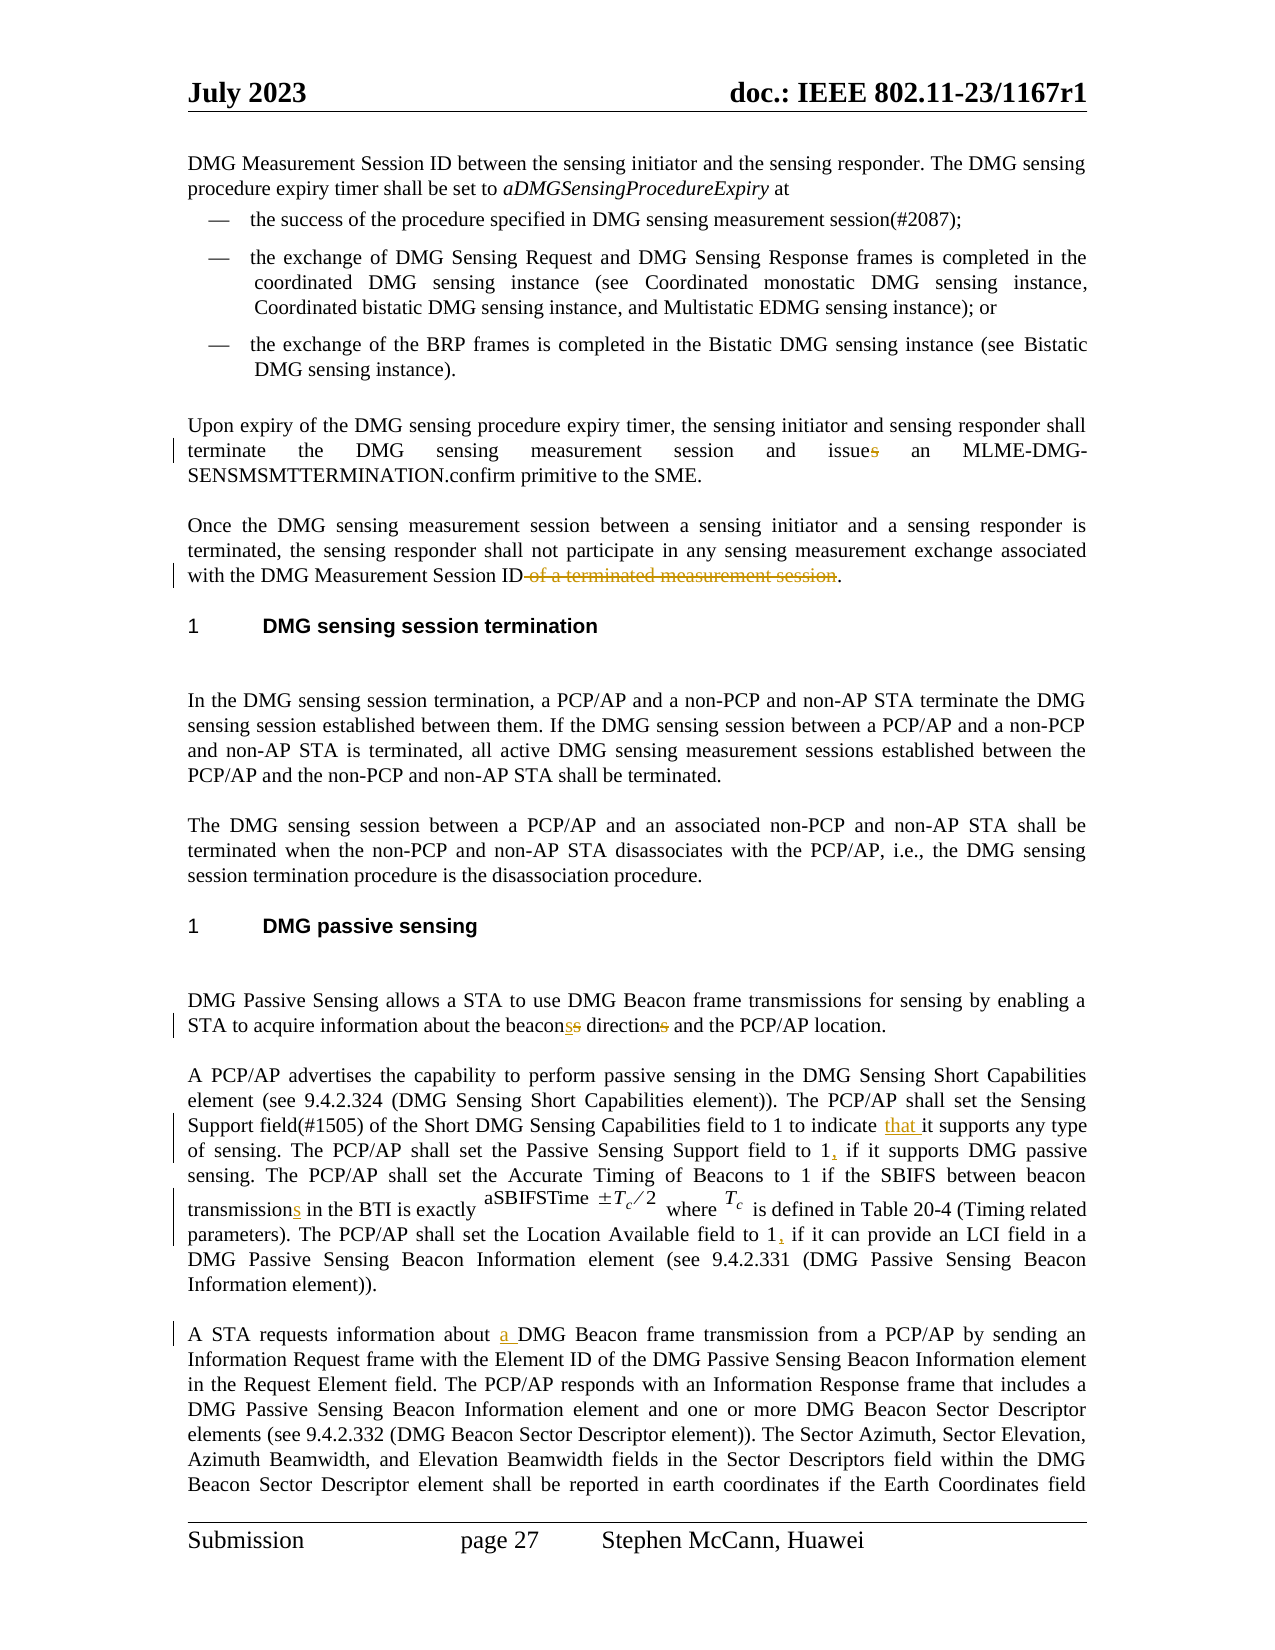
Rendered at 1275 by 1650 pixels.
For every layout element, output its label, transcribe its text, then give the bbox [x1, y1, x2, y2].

text DMG Passive Sensing allows a STA to use DMG Beacon frame transmissions for sensing by enabling a STA to acquire information about the beacon direction and the PCP/AP location. [187, 987, 1087, 1037]
text In the DMG sensing session termination, a PCP/AP and a non-PCP and non-AP STA terminate the DMG sensing session established between them. If the DMG sensing session between a PCP/AP and a non-PCP and non-AP STA is terminated, all active DMG sensing measurement sessions established between the PCP/AP and the non-PCP and non-AP STA shall be terminated. [187, 687, 1087, 787]
text The DMG sensing session between a PCP/AP and an associated non-PCP and non-AP STA shall be terminated when the non-PCP and non-AP STA disassociates with the PCP/AP, i.e., the DMG sensing session termination procedure is the disassociation procedure. [187, 812, 1087, 887]
list DMG sensing session termination [187, 612, 1087, 637]
text Once the DMG sensing measurement session between a sensing initiator and a sensing responder is terminated, the sensing responder shall not participate in any sensing measurement exchange associated with the DMG Measurement Session ID. [187, 512, 1087, 587]
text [187, 150, 1087, 200]
text Upon expiry of the DMG sensing procedure expiry timer, the sensing initiator and sensing responder shall terminate the DMG sensing measurement session and issue an MLME-DMG-SENSMSMTTERMINATION.confirm primitive to the SME. [187, 412, 1087, 487]
text A PCP/AP advertises the capability to perform passive sensing in the DMG Sensing Short Capabilities element (see 9.4.2.324 (DMG Sensing Short Capabilities element)). The PCP/AP shall set the Sensing Support field(#1505) of the Short DMG Sensing Capabilities field to 1 to indicate it supports any type of sensing. The PCP/AP shall set the Passive Sensing Support field to 1 if it supports DMG passive sensing. The PCP/AP shall set the Accurate Timing of Beacons to 1 if the SBIFS between beacon transmission in the BTI is exactly where is defined in Table 20-4 (Timing related parameters). The PCP/AP shall set the Location Available field to 1 if it can provide an LCI field in a DMG Passive Sensing Beacon Information element (see 9.4.2.331 (DMG Passive Sensing Beacon Information element)). [187, 1062, 1087, 1296]
list the success of the procedure specified in 11.55.3.4 (DMG sensing measurement session)(#2087); [208, 206, 1087, 231]
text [187, 1321, 1087, 1496]
list the exchange of DMG Sensing Request and DMG Sensing Response frames is completed in the coordinated DMG sensing instance (see 11.55.3.6.2 (Coordinated monostatic DMG sensing instance), 11.55.3.6.4 (Coordinated bistatic DMG sensing instance), and 11.55.3.6.5 (Multistatic EDMG sensing instance)); or [208, 244, 1087, 319]
list DMG passive sensing [187, 912, 1087, 937]
list the exchange of the BRP frames is completed in the Bistatic DMG sensing instance (see 11.55.3.6.3 (Bistatic DMG sensing instance)). [208, 331, 1087, 381]
